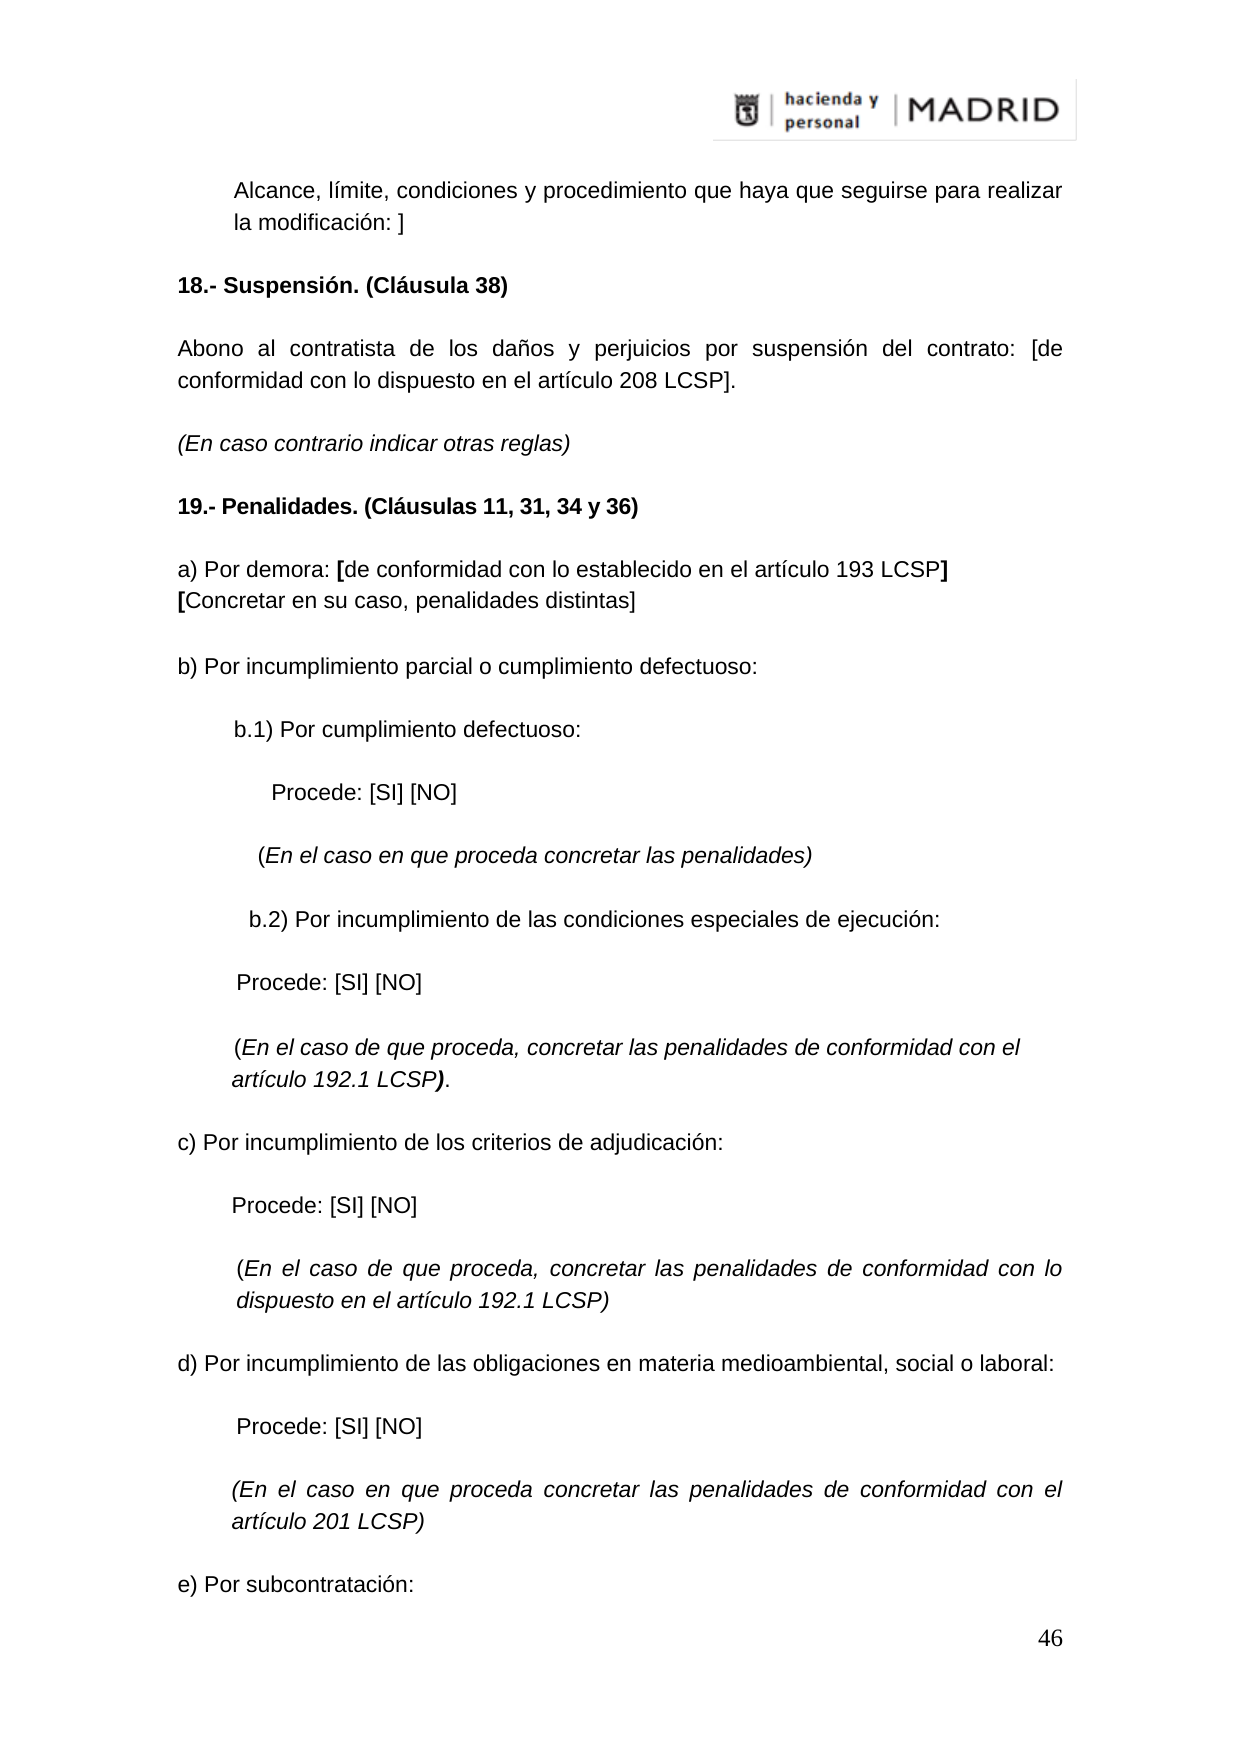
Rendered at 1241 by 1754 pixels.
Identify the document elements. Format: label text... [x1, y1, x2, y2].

text c) Por incumplimiento de los criterios de adjudicación: [177, 1129, 1063, 1155]
text b.2) Por incumplimiento de las condiciones especiales de ejecución: [236, 906, 1063, 932]
text (En el caso en que proceda concretar las penalidades) [236, 842, 1063, 869]
text 18.- Suspensión. (Cláusula 38) [177, 272, 1063, 298]
text (En caso contrario indicar otras reglas) [177, 430, 1063, 456]
text [Concretar en su caso, penalidades distintas] [177, 587, 1063, 614]
picture [713, 79, 1078, 142]
text a) Por demora: [de conformidad con lo establecido en el artículo 193 LCSP] [177, 556, 1063, 582]
text Procede: [SI] [NO] [231, 1192, 1063, 1218]
text b.1) Por cumplimiento defectuoso: [233, 716, 1063, 742]
text Alcance, límite, condiciones y procedimiento que haya que seguirse para realizar la modificación: ] [234, 177, 1063, 235]
text Procede: [SI] [NO] [236, 1413, 1063, 1439]
text Procede: [SI] [NO] [236, 969, 1063, 995]
text (En el caso de que proceda, concretar las penalidades de conformidad con el artículo 192.1 LCSP). [231, 1034, 1063, 1092]
text b) Por incumplimiento parcial o cumplimiento defectuoso: [177, 653, 1063, 679]
text Abono al contratista de los daños y perjuicios por suspensión del contrato: [de conformidad con lo dispuesto en el artículo 208 LCSP]. [177, 335, 1063, 393]
text 19.- Penalidades. (Cláusulas 11, 31, 34 y 36) [177, 493, 1063, 519]
text e) Por subcontratación: [177, 1571, 1063, 1597]
text (En el caso de que proceda, concretar las penalidades de conformidad con lo dispuesto en el artículo 192.1 LCSP) [236, 1255, 1063, 1313]
text Procede: [SI] [NO] [236, 779, 1063, 806]
text (En el caso en que proceda concretar las penalidades de conformidad con el artículo 201 LCSP) [231, 1476, 1063, 1534]
text d) Por incumplimiento de las obligaciones en materia medioambiental, social o laboral: [177, 1350, 1063, 1376]
